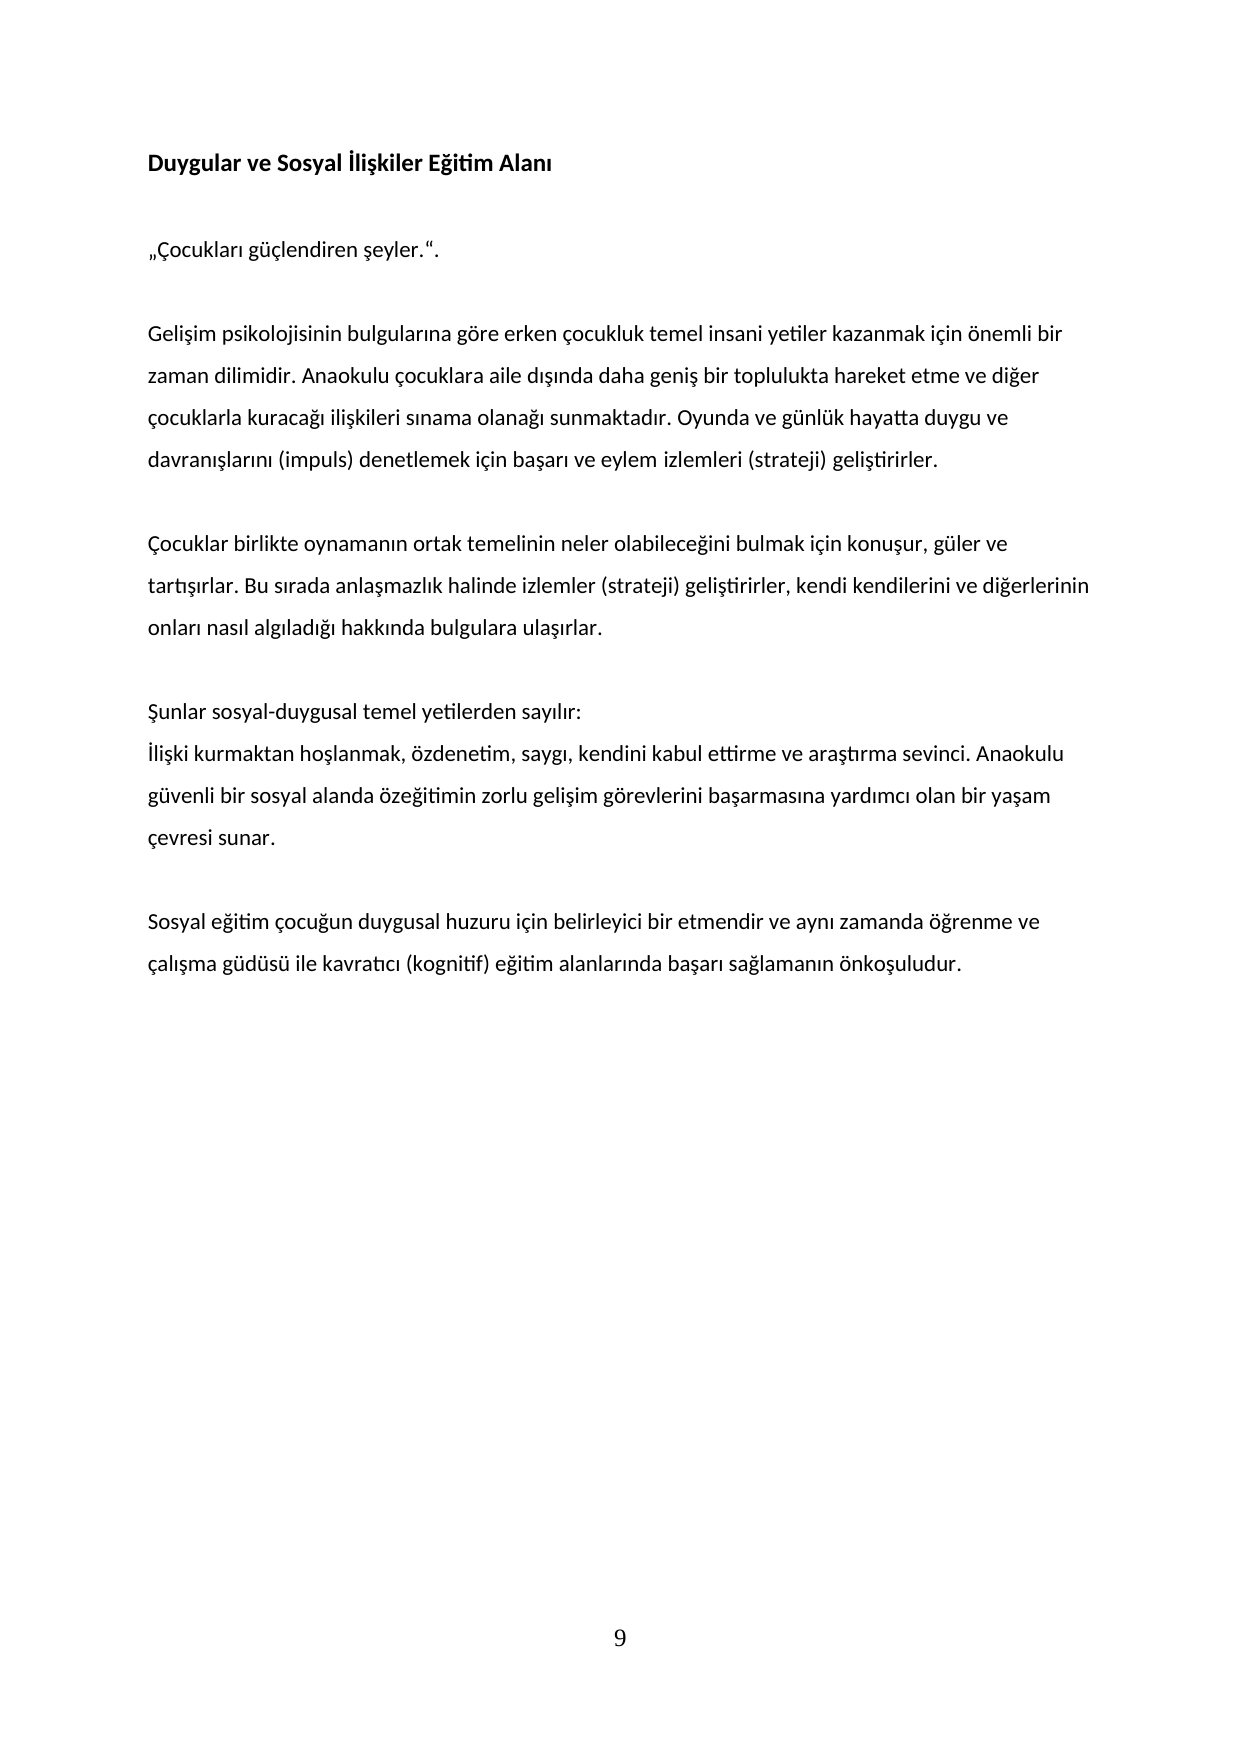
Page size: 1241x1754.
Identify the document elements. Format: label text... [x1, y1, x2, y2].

text „Çocukları güçlendiren şeyler.“. [148, 235, 1093, 263]
text İlişki kurmaktan hoşlanmak, özdenetim, saygı, kendini kabul ettirme ve araştırma sevinci. Anaokulu güvenli bir sosyal alanda özeğitimin zorlu gelişim görevlerini başarmasına yardımcı olan bir yaşam çevresi sunar. [148, 739, 1093, 851]
text Şunlar sosyal-duygusal temel yetilerden sayılır: [148, 697, 1093, 725]
text Duygular ve Sosyal İlişkiler Eğitim Alanı [148, 148, 1093, 178]
text Gelişim psikolojisinin bulgularına göre erken çocukluk temel insani yetiler kazanmak için önemli bir zaman dilimidir. Anaokulu çocuklara aile dışında daha geniş bir toplulukta hareket etme ve diğer çocuklarla kuracağı ilişkileri sınama olanağı sunmaktadır. Oyunda ve günlük hayatta duygu ve davranışlarını (impuls) denetlemek için başarı ve eylem izlemleri (strateji) geliştirirler. [148, 319, 1093, 473]
text Sosyal eğitim çocuğun duygusal huzuru için belirleyici bir etmendir ve aynı zamanda öğrenme ve çalışma güdüsü ile kavratıcı (kognitif) eğitim alanlarında başarı sağlamanın önkoşuludur.Duygular ve Sosyal İlişkiler Eğitim Alanı [148, 907, 1093, 977]
text Çocuklar birlikte oynamanın ortak temelinin neler olabileceğini bulmak için konuşur, güler ve tartışırlar. Bu sırada anlaşmazlık halinde izlemler (strateji) geliştirirler, kendi kendilerini ve diğerlerinin onları nasıl algıladığı hakkında bulgulara ulaşırlar. [148, 529, 1093, 641]
